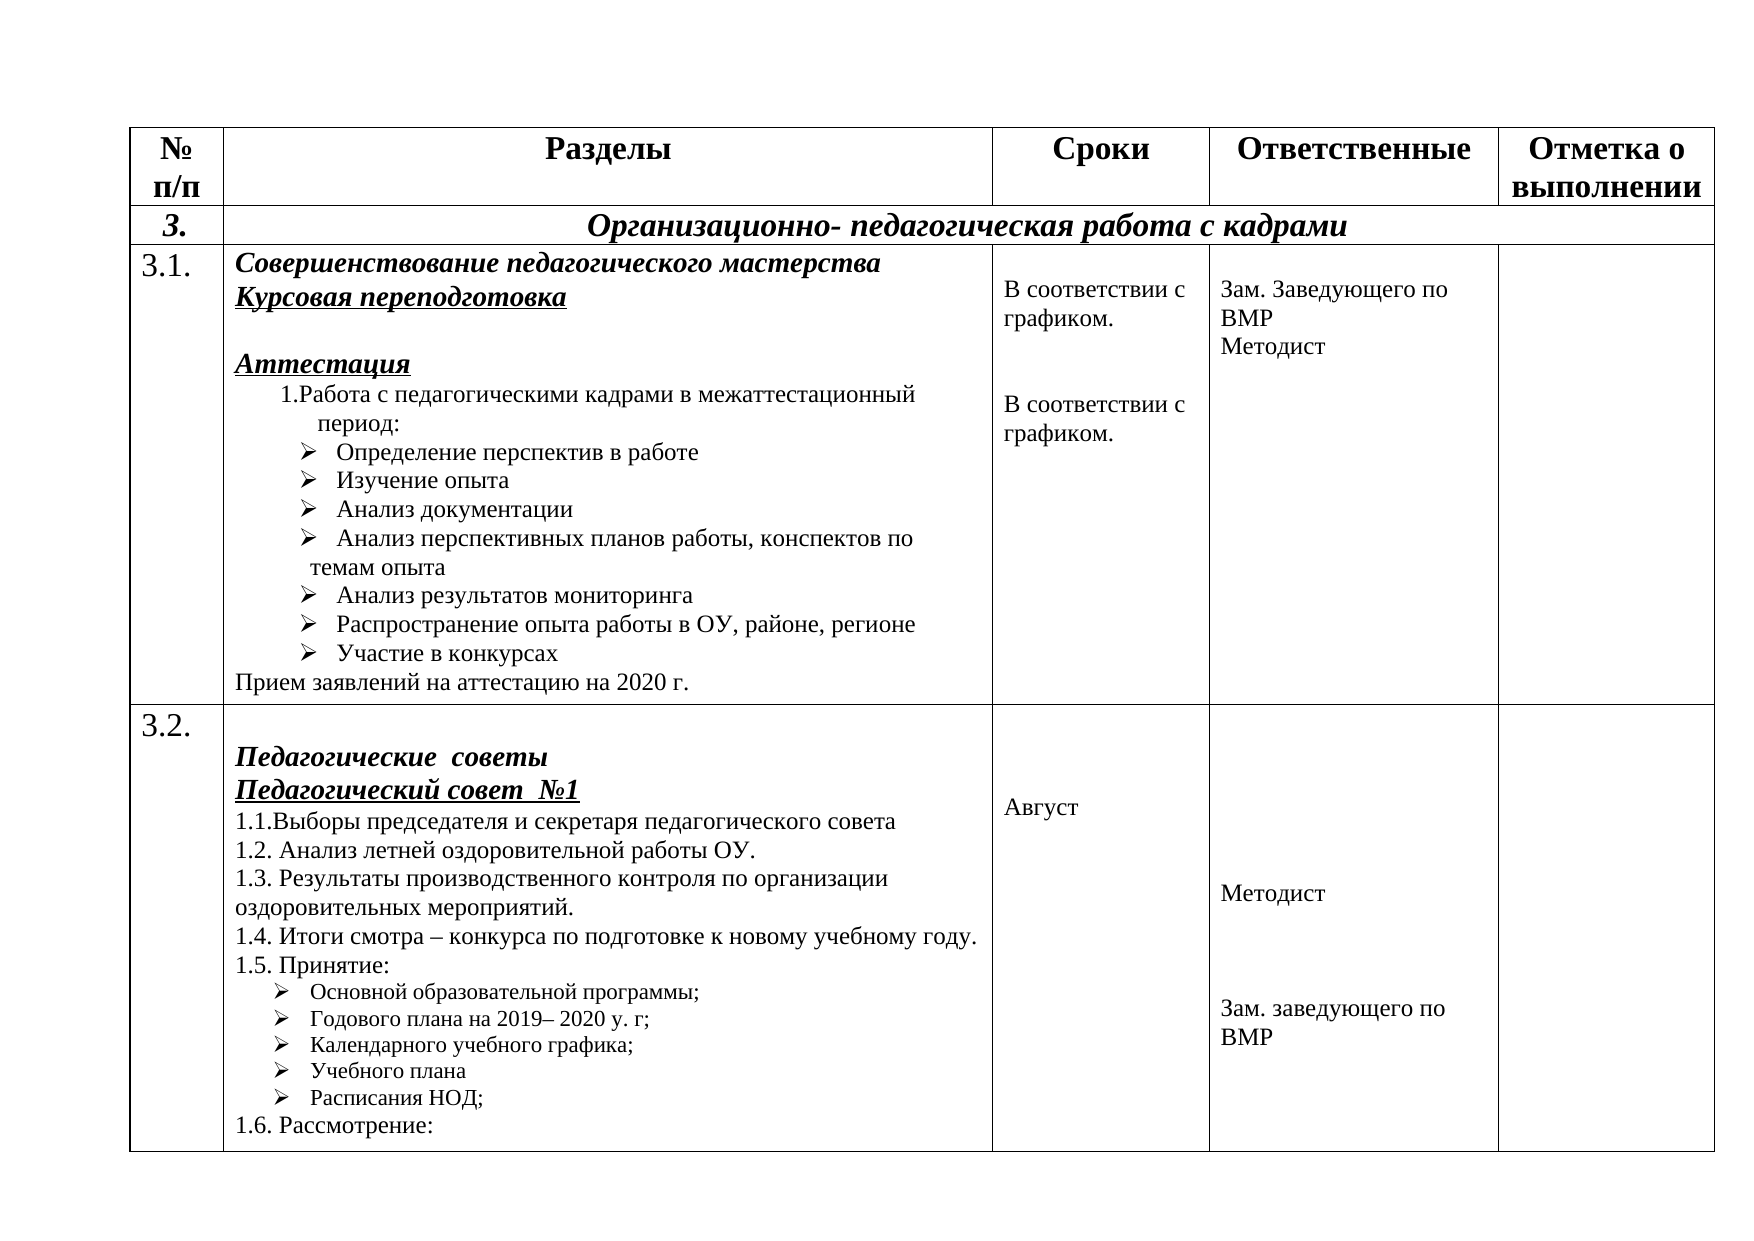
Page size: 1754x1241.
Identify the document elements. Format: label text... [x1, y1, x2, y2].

table_cell В соответствии с графиком. В соответствии с графиком. [993, 245, 1209, 704]
table_header № п/п [131, 128, 223, 205]
table_cell [1499, 245, 1714, 704]
table_header Сроки [993, 128, 1209, 205]
table_header Ответственные [1210, 128, 1498, 205]
table_cell 3.2. [131, 705, 223, 1151]
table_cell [1210, 705, 1498, 1151]
table_cell Август [993, 705, 1209, 1151]
table_cell 3. [131, 206, 223, 244]
table_header Разделы [224, 128, 992, 205]
table_cell Зам. Заведующего по ВМР Методист [1210, 245, 1498, 704]
table_cell Совершенствование педагогического мастерства Курсовая переподготовка Аттестация 1.Работа с педагогическими кадрами в межаттестационный период: Определение перспектив в работе Изучение опыта Анализ документации Анализ перспективных планов работы, конспектов по темам опыта Анализ результатов мониторинга Распространение опыта работы в ОУ, районе, регионе Участие в конкурсах Прием заявлений на аттестацию на 2020 г. [224, 245, 992, 704]
table_cell Организационно- педагогическая работа с кадрами [224, 206, 1714, 244]
table_cell [1499, 705, 1714, 1151]
table_header Отметка о выполнении [1499, 128, 1714, 205]
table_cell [224, 705, 992, 1151]
table_cell 3.1. [131, 245, 223, 704]
